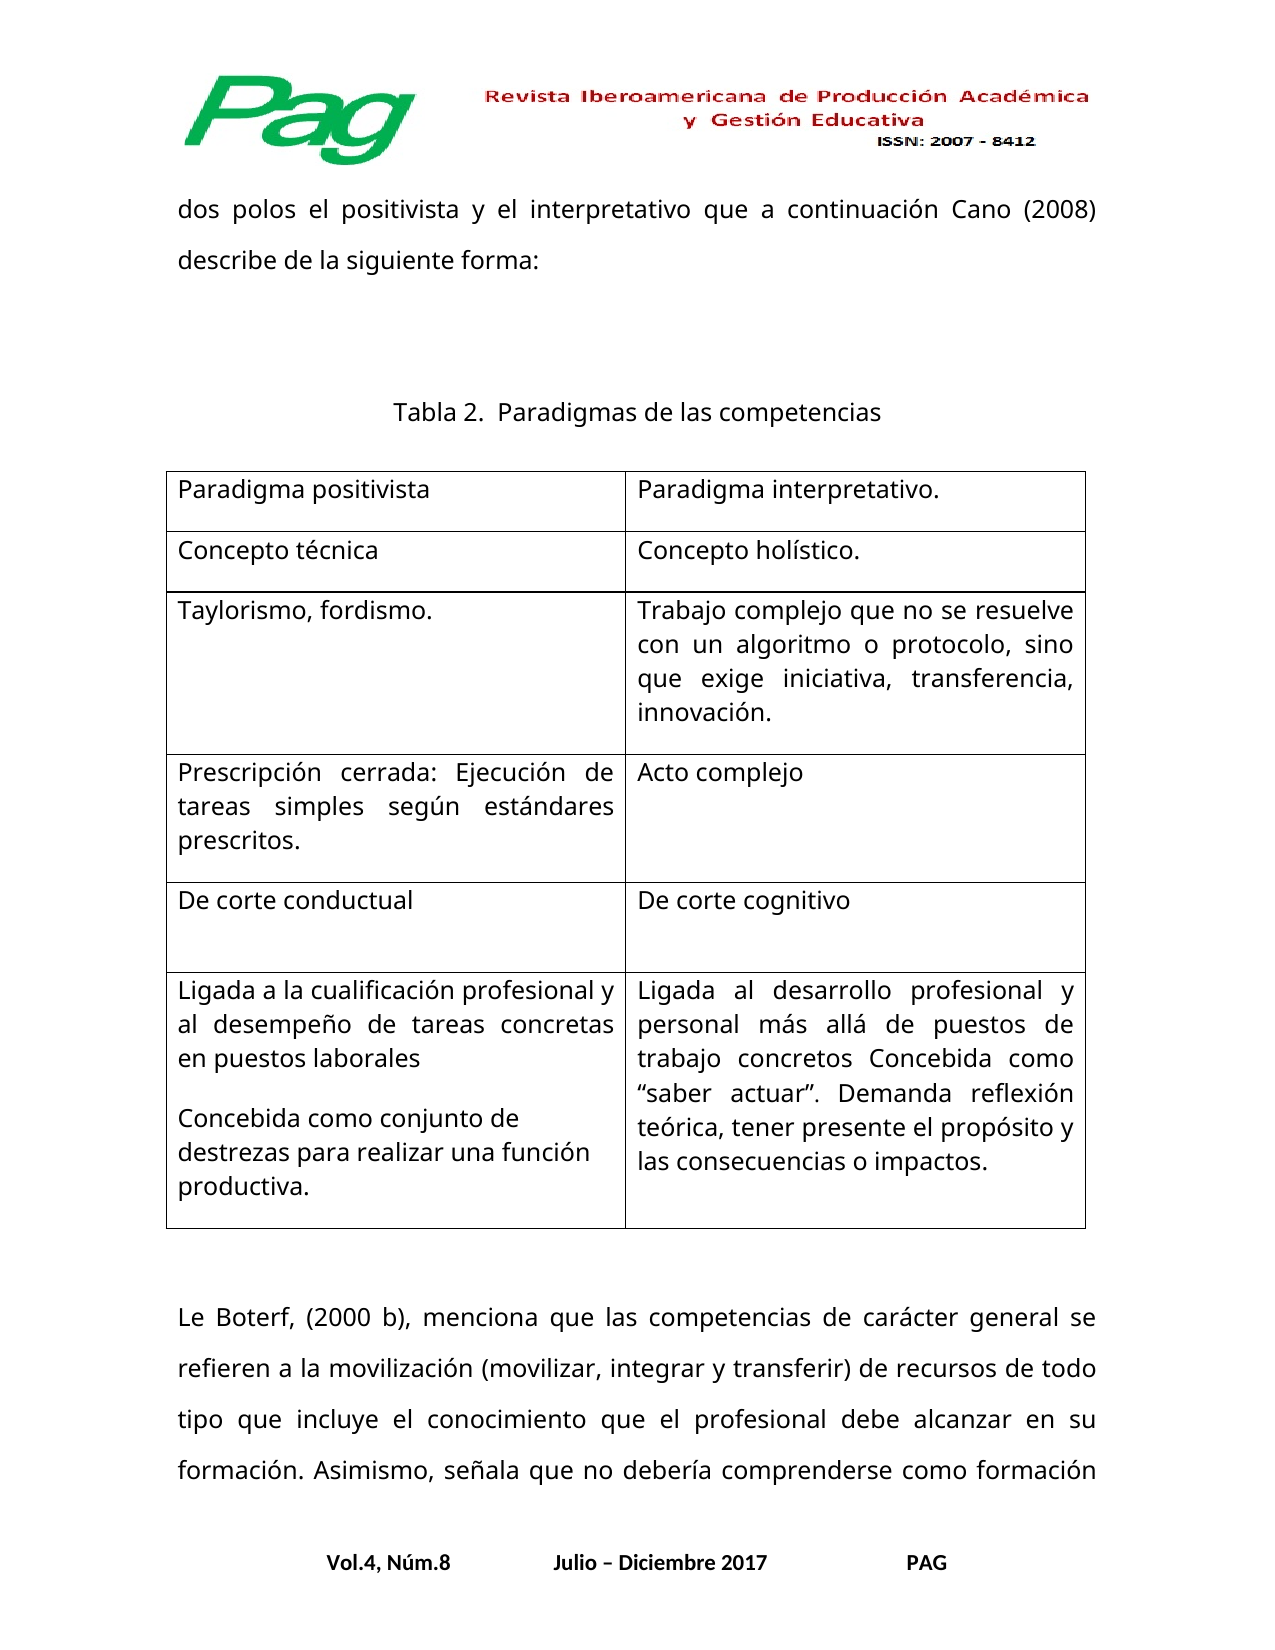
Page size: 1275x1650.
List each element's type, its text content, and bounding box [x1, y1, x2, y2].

text Tabla 2. Paradigmas de las competencias [177, 395, 1098, 429]
table_cell Taylorismo, fordismo. [167, 593, 625, 754]
table_cell Acto complejo [626, 755, 1085, 882]
table_cell De corte conductual [167, 883, 625, 972]
picture [184, 73, 1091, 166]
table_cell Ligada al desarrollo profesional y personal más allá de puestos de trabajo concretos Concebida como “saber actuar”. Demanda reflexión teórica, tener presente el propósito y las consecuencias o impactos. [626, 973, 1085, 1227]
table_header Paradigma positivista [167, 472, 625, 531]
table_cell Prescripción cerrada: Ejecución de tareas simples según estándares prescritos. [167, 755, 625, 882]
table_cell Ligada a la cualificación profesional y al desempeño de tareas concretas en puestos laborales Concebida como conjunto de destrezas para realizar una función productiva. [167, 973, 625, 1227]
table_cell Trabajo complejo que no se resuelve con un algoritmo o protocolo, sino que exige iniciativa, transferencia, innovación. [626, 593, 1085, 754]
table_cell Concepto técnica [167, 532, 625, 591]
table_header Paradigma interpretativo. [626, 472, 1085, 531]
table_cell Concepto holístico. [626, 532, 1085, 591]
table_cell De corte cognitivo [626, 883, 1085, 972]
